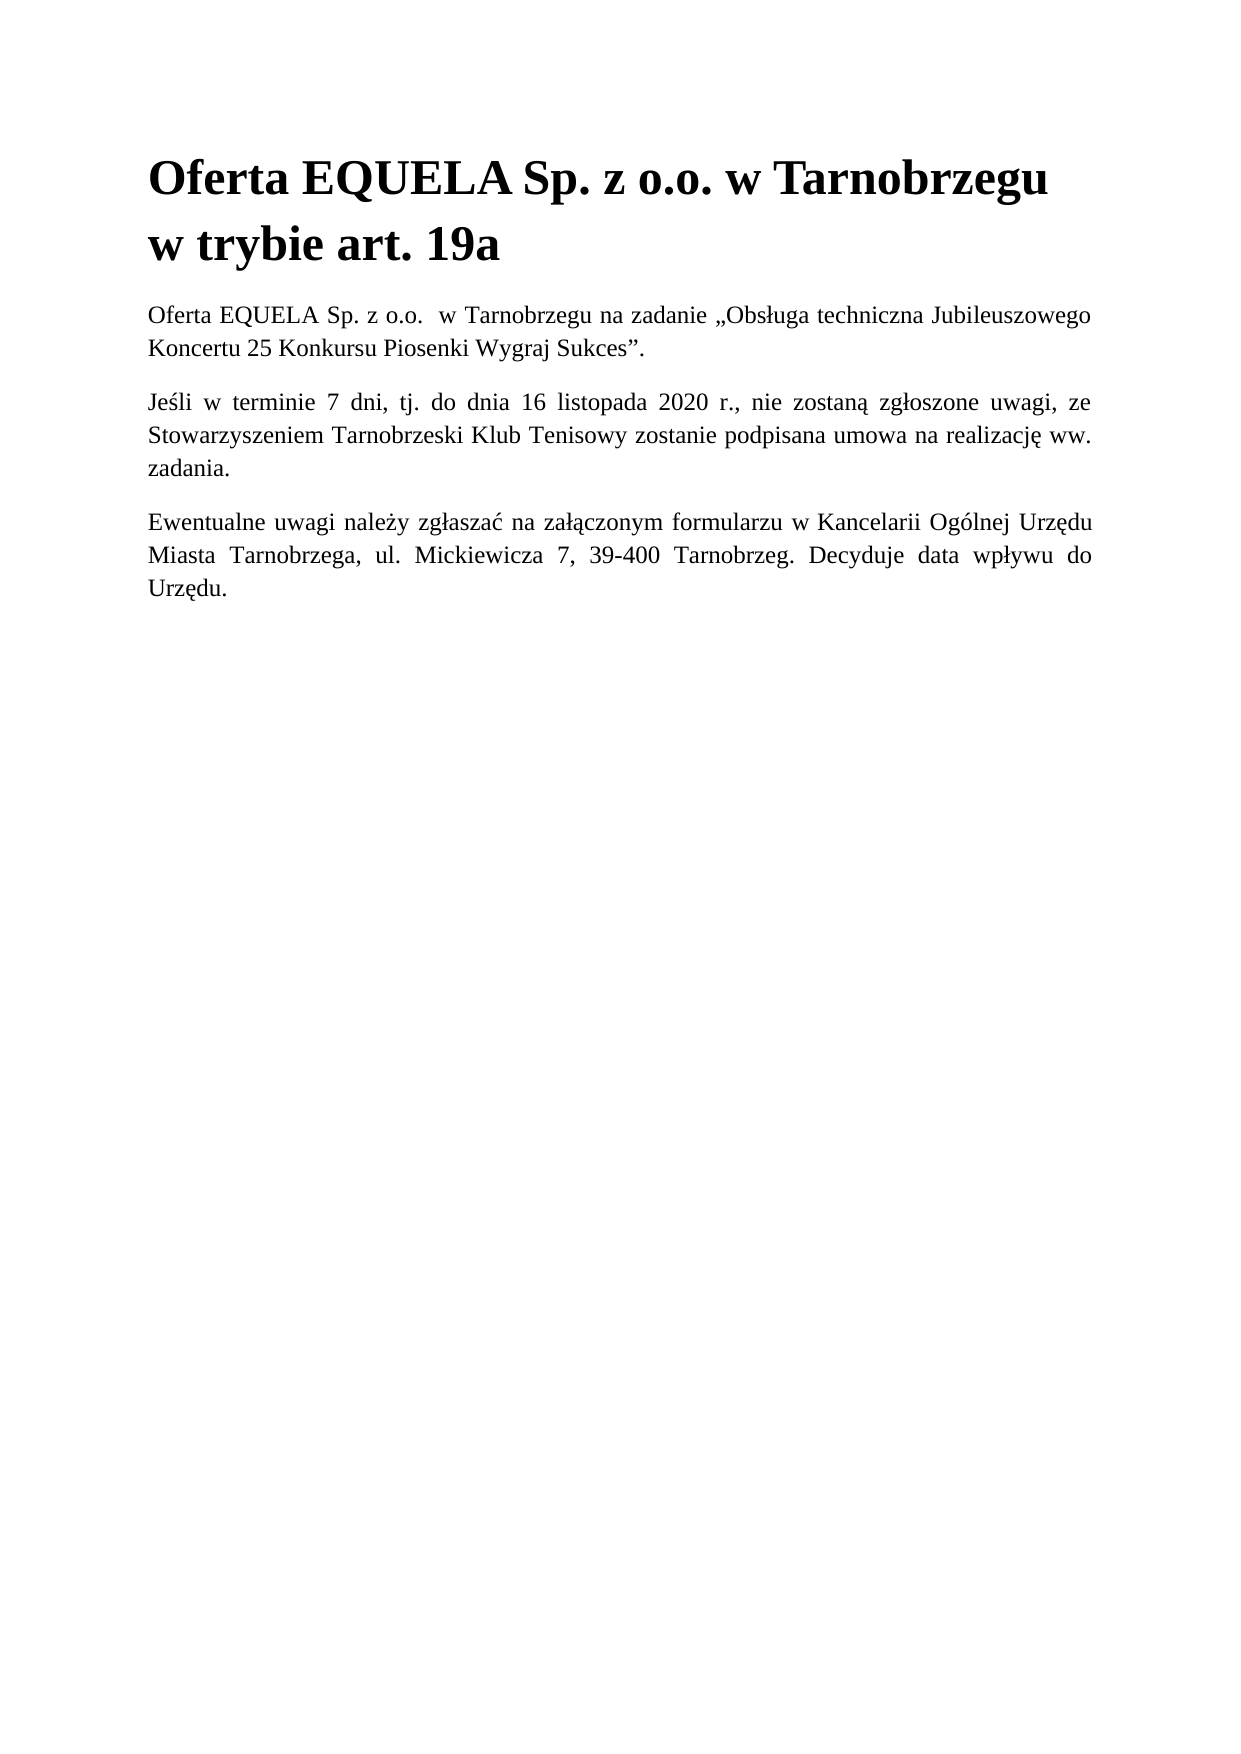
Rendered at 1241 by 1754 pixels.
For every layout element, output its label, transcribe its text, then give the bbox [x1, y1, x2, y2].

text Oferta EQUELA Sp. z o.o. w Tarnobrzegu w trybie art. 19a [148, 148, 1093, 271]
text Jeśli w terminie 7 dni, tj. do dnia 16 listopada 2020 r., nie zostaną zgłoszone uwagi, ze Stowarzyszeniem Tarnobrzeski Klub Tenisowy zostanie podpisana umowa na realizację ww. zadania. [148, 387, 1093, 482]
text Ewentualne uwagi należy zgłaszać na załączonym formularzu w Kancelarii Ogólnej Urzędu Miasta Tarnobrzega, ul. Mickiewicza 7, 39-400 Tarnobrzeg. Decyduje data wpływu do Urzędu. [148, 507, 1093, 602]
text Oferta EQUELA Sp. z o.o. w Tarnobrzegu na zadanie „Obsługa techniczna Jubileuszowego Koncertu 25 Konkursu Piosenki Wygraj Sukces”. [148, 301, 1093, 362]
